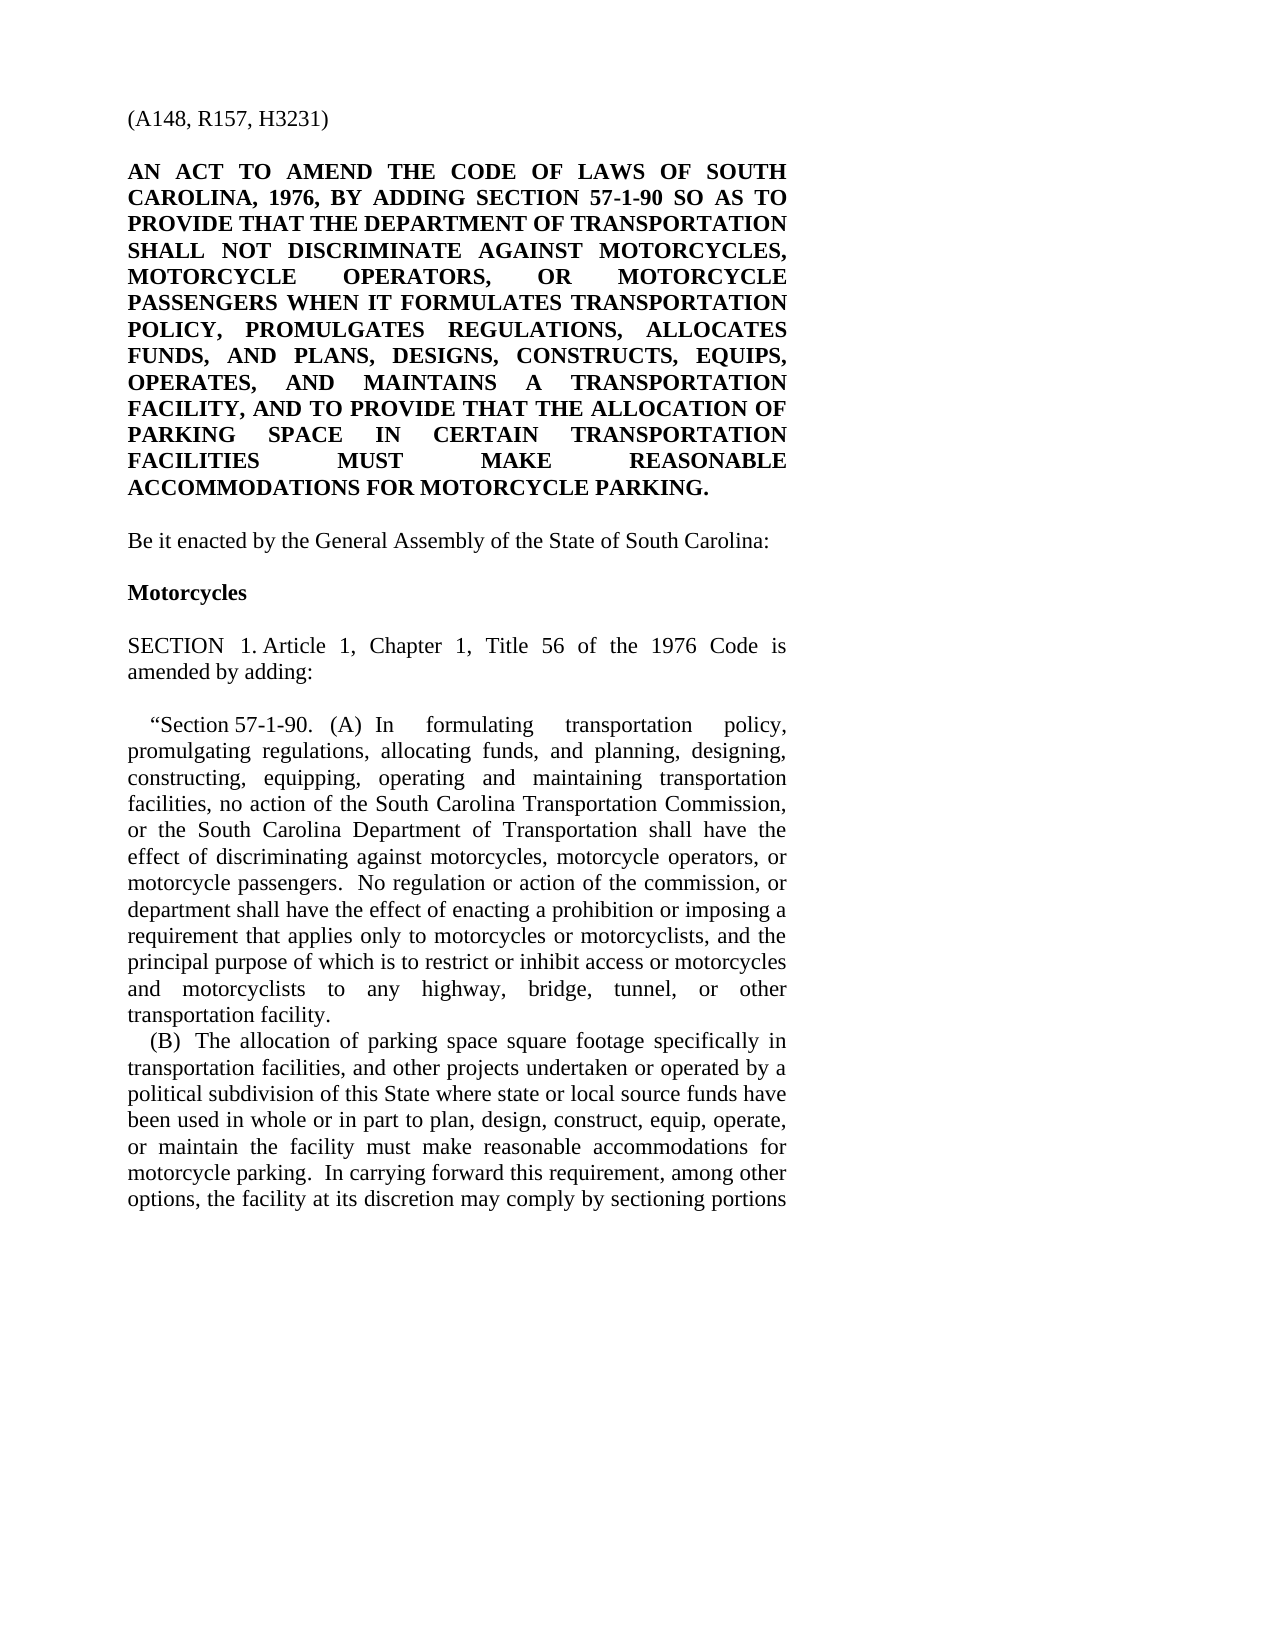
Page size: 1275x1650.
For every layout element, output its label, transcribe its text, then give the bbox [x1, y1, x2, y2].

text SECTION 1. Article 1, Chapter 1, Title 56 of the 1976 Code is amended by adding: [127, 632, 787, 685]
text Be it enacted by the General Assembly of the State of South Carolina: [127, 527, 787, 553]
text AN ACT TO AMEND THE CODE OF LAWS OF SOUTH CAROLINA, 1976, BY ADDING SECTION 57-1-90 SO AS TO PROVIDE THAT THE DEPARTMENT OF TRANSPORTATION SHALL NOT DISCRIMINATE AGAINST MOTORCYCLES, MOTORCYCLE OPERATORS, OR MOTORCYCLE PASSENGERS WHEN IT FORMULATES TRANSPORTATION POLICY, PROMULGATES REGULATIONS, ALLOCATES FUNDS, AND PLANS, DESIGNS, CONSTRUCTS, EQUIPS, OPERATES, AND MAINTAINS A TRANSPORTATION FACILITY, AND TO PROVIDE THAT THE ALLOCATION OF PARKING SPACE IN CERTAIN TRANSPORTATION FACILITIES MUST MAKE REASONABLE ACCOMMODATIONS FOR MOTORCYCLE PARKING. [127, 158, 787, 500]
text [127, 1027, 787, 1212]
text “Section 57-1-90. (A) In formulating transportation policy, promulgating regulations, allocating funds, and planning, designing, constructing, equipping, operating and maintaining transportation facilities, no action of the South Carolina Transportation Commission, or the South Carolina Department of Transportation shall have the effect of discriminating against motorcycles, motorcycle operators, or motorcycle passengers. No regulation or action of the commission, or department shall have the effect of enacting a prohibition or imposing a requirement that applies only to motorcycles or motorcyclists, and the principal purpose of which is to restrict or inhibit access or motorcycles and motorcyclists to any highway, bridge, tunnel, or other transportation facility. [127, 711, 787, 1027]
text (A148, R157, H3231) [127, 105, 787, 131]
text Motorcycles [127, 579, 787, 606]
